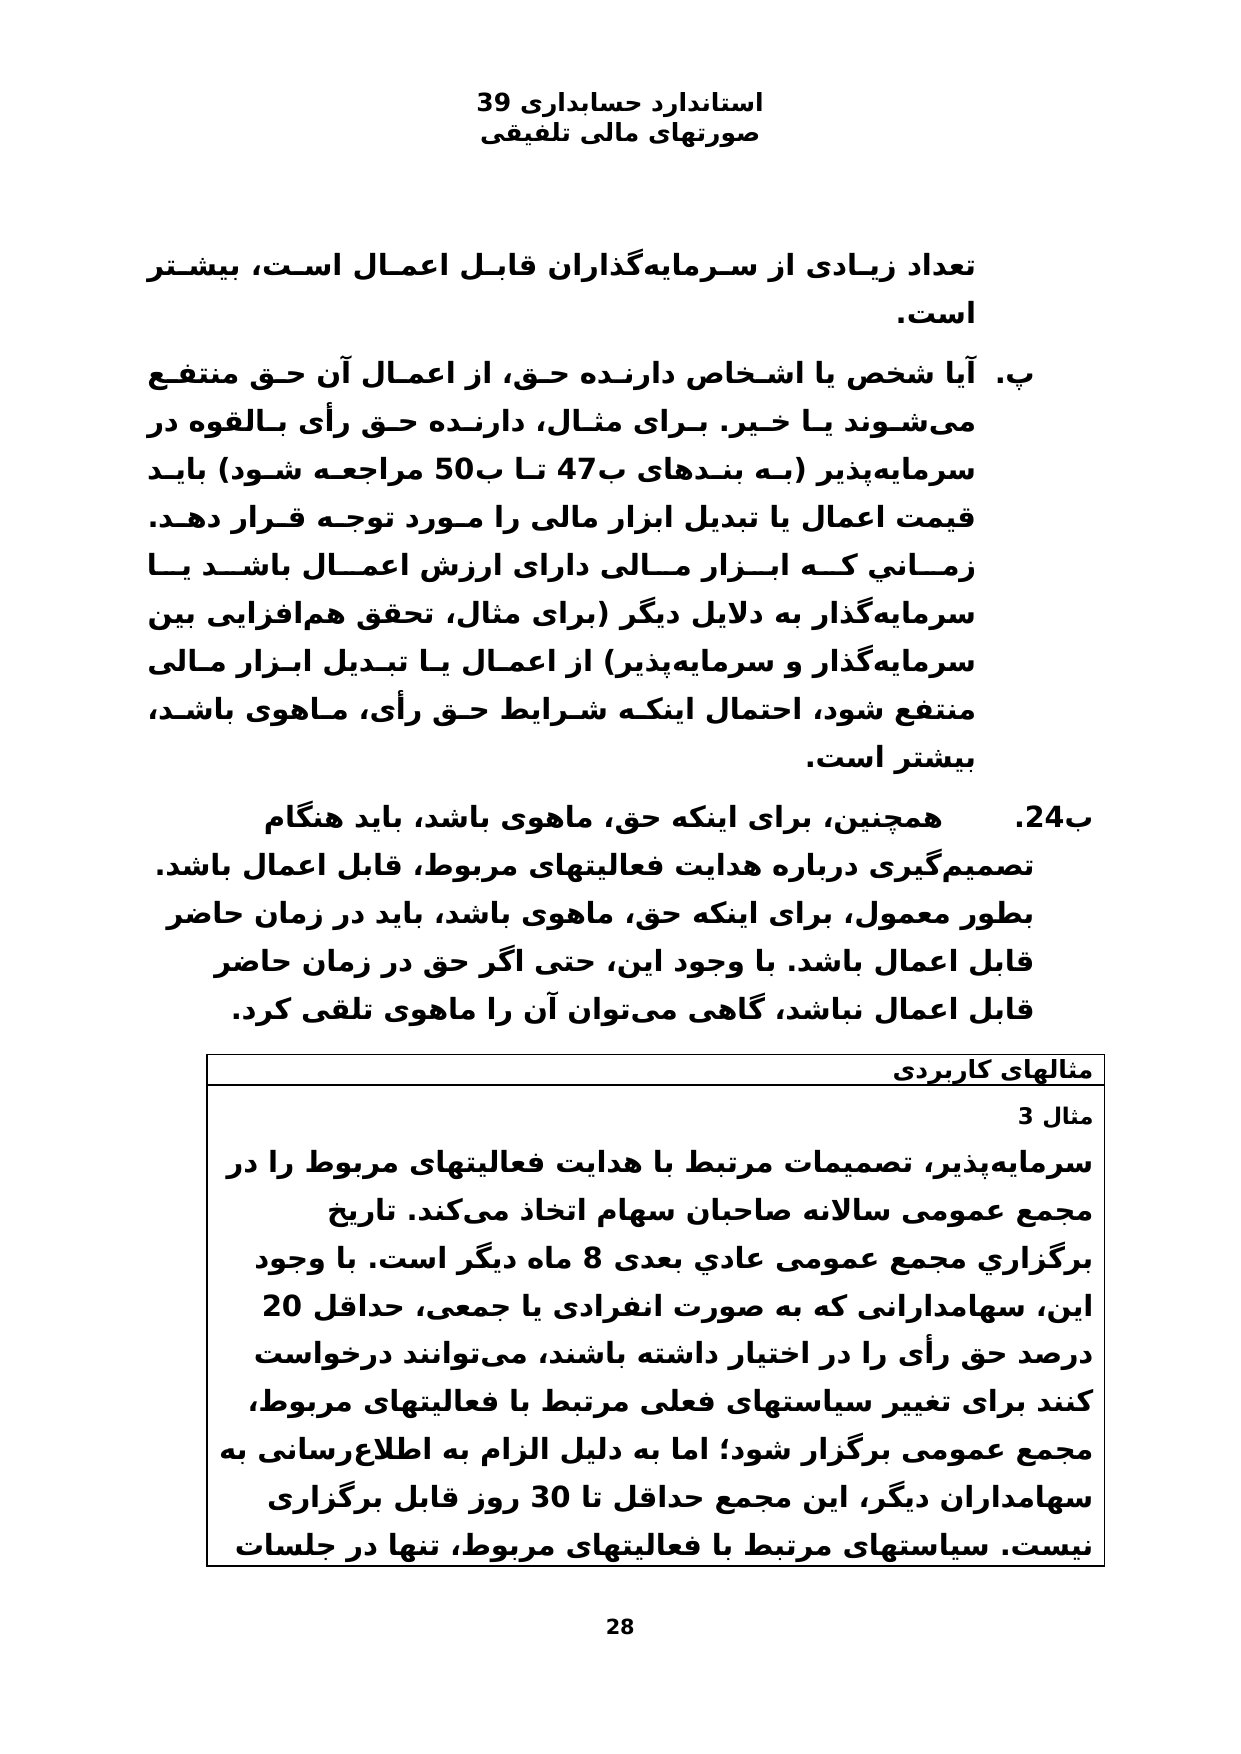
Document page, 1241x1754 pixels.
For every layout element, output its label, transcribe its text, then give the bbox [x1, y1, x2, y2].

text پ. آیا شخص یا اشخاص دارنده حق، از اعمال آن حق منتفع می‌شوند یا خیر. برای مثال، دارنده حق رأی بالقوه در سرمایه‌پذیر (به بندهای ب47 تا ب50 مراجعه شود) باید قیمت اعمال یا تبدیل ابزار مالی را مورد توجه قرار دهد. زماني كه ابزار مالی دارای ارزش اعمال باشد یا سرمایه‌گذار به دلایل دیگر (برای مثال، تحقق هم‌افزایی بین سرمایه‌گذار و سرمایه‌پذیر) از اعمال یا تبدیل ابزار مالی منتفع شود، احتمال اینکه شرايط حق رأی، ماهوی باشد، بیشتر است. [147, 345, 1035, 777]
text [147, 237, 1035, 333]
text ب24. همچنین، برای اینکه حق، ماهوی باشد، باید هنگام تصمیم‌گیری درباره هدایت فعالیتهای مربوط، قابل اعمال باشد. بطور معمول، برای اینکه حق، ماهوی باشد، باید در زمان حاضر قابل اعمال باشد. با وجود این، حتی اگر حق در زمان حاضر قابل اعمال نباشد، گاهی می‌توان آن را ماهوی تلقی کرد. [147, 789, 1093, 1029]
table_header مثالهای کاربردی [208, 1055, 1104, 1084]
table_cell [208, 1086, 1104, 1565]
